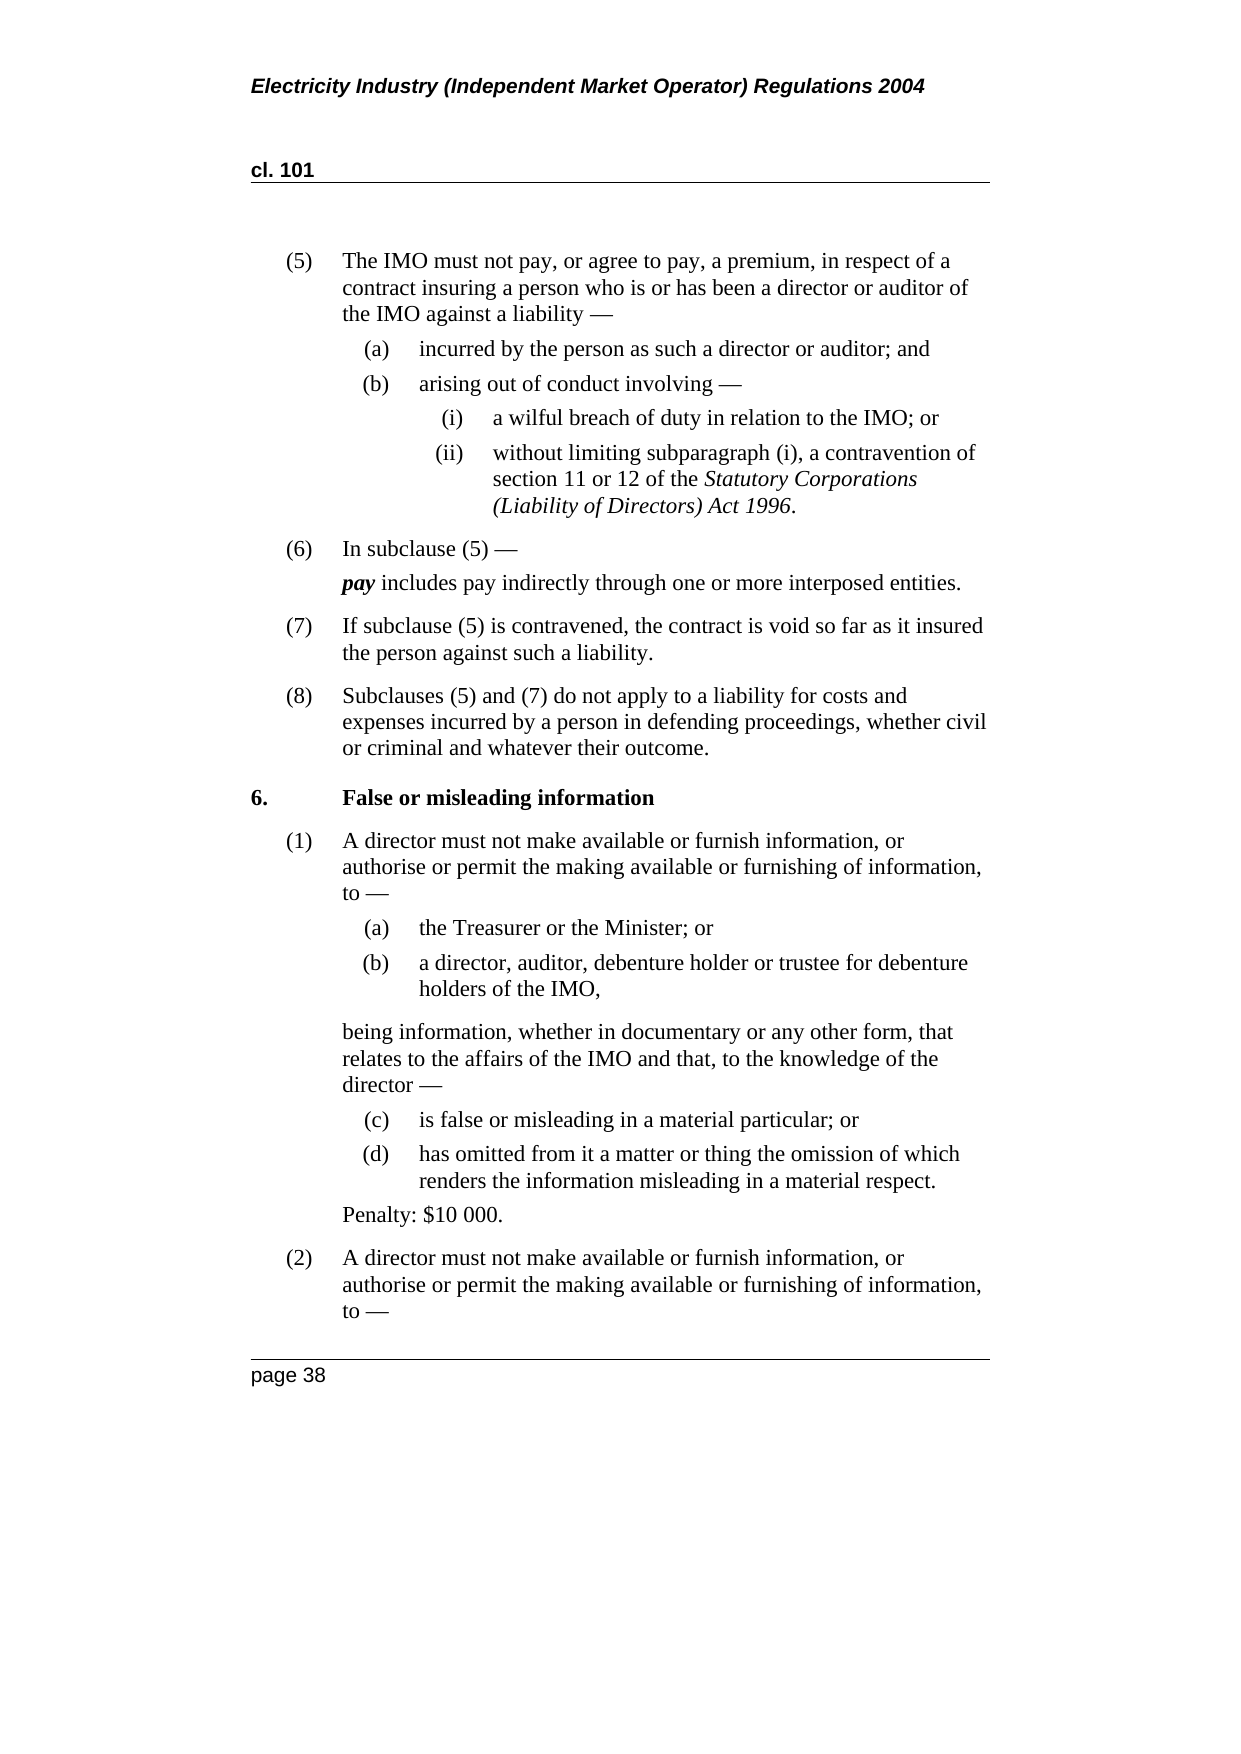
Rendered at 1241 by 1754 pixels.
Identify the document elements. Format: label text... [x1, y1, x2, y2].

text (a) incurred by the person as such a director or auditor; and [251, 335, 990, 361]
text (5) The IMO must not pay, or agree to pay, a premium, in respect of a contract insuring a person who is or has been a director or auditor of the IMO against a liability — [251, 247, 990, 327]
text being information, whether in documentary or any other form, that relates to the affairs of the IMO and that, to the knowledge of the director — [251, 1018, 990, 1097]
text (i) a wilful breach of duty in relation to the IMO; or [251, 404, 990, 431]
text (a) the Treasurer or the Minister; or [251, 914, 990, 941]
text (6) In subclause (5) — [251, 535, 990, 561]
text (7) If subclause (5) is contravened, the contract is void so far as it insured the person against such a liability. [251, 612, 990, 665]
text (c) is false or misleading in a material particular; or [251, 1106, 990, 1132]
text (2) A director must not make available or furnish information, or authorise or permit the making available or furnishing of information, to — [251, 1244, 990, 1323]
text (d) has omitted from it a matter or thing the omission of which renders the information misleading in a material respect. [251, 1140, 990, 1193]
text pay includes pay indirectly through one or more interposed entities. [251, 569, 990, 596]
text (ii) without limiting subparagraph (i), a contravention of section 11 or 12 of the Statutory Corporations (Liability of Directors) Act 1996. [251, 439, 990, 518]
text Penalty: $10 000. [251, 1201, 990, 1228]
text (1) A director must not make available or furnish information, or authorise or permit the making available or furnishing of information, to — [251, 827, 990, 906]
text (8) Subclauses (5) and (7) do not apply to a liability for costs and expenses incurred by a person in defending proceedings, whether civil or criminal and whatever their outcome. [251, 682, 990, 761]
subtitle 6. False or misleading information [251, 784, 990, 810]
text (b) a director, auditor, debenture holder or trustee for debenture holders of the IMO, [251, 949, 990, 1002]
text (b) arising out of conduct involving — [251, 369, 990, 396]
